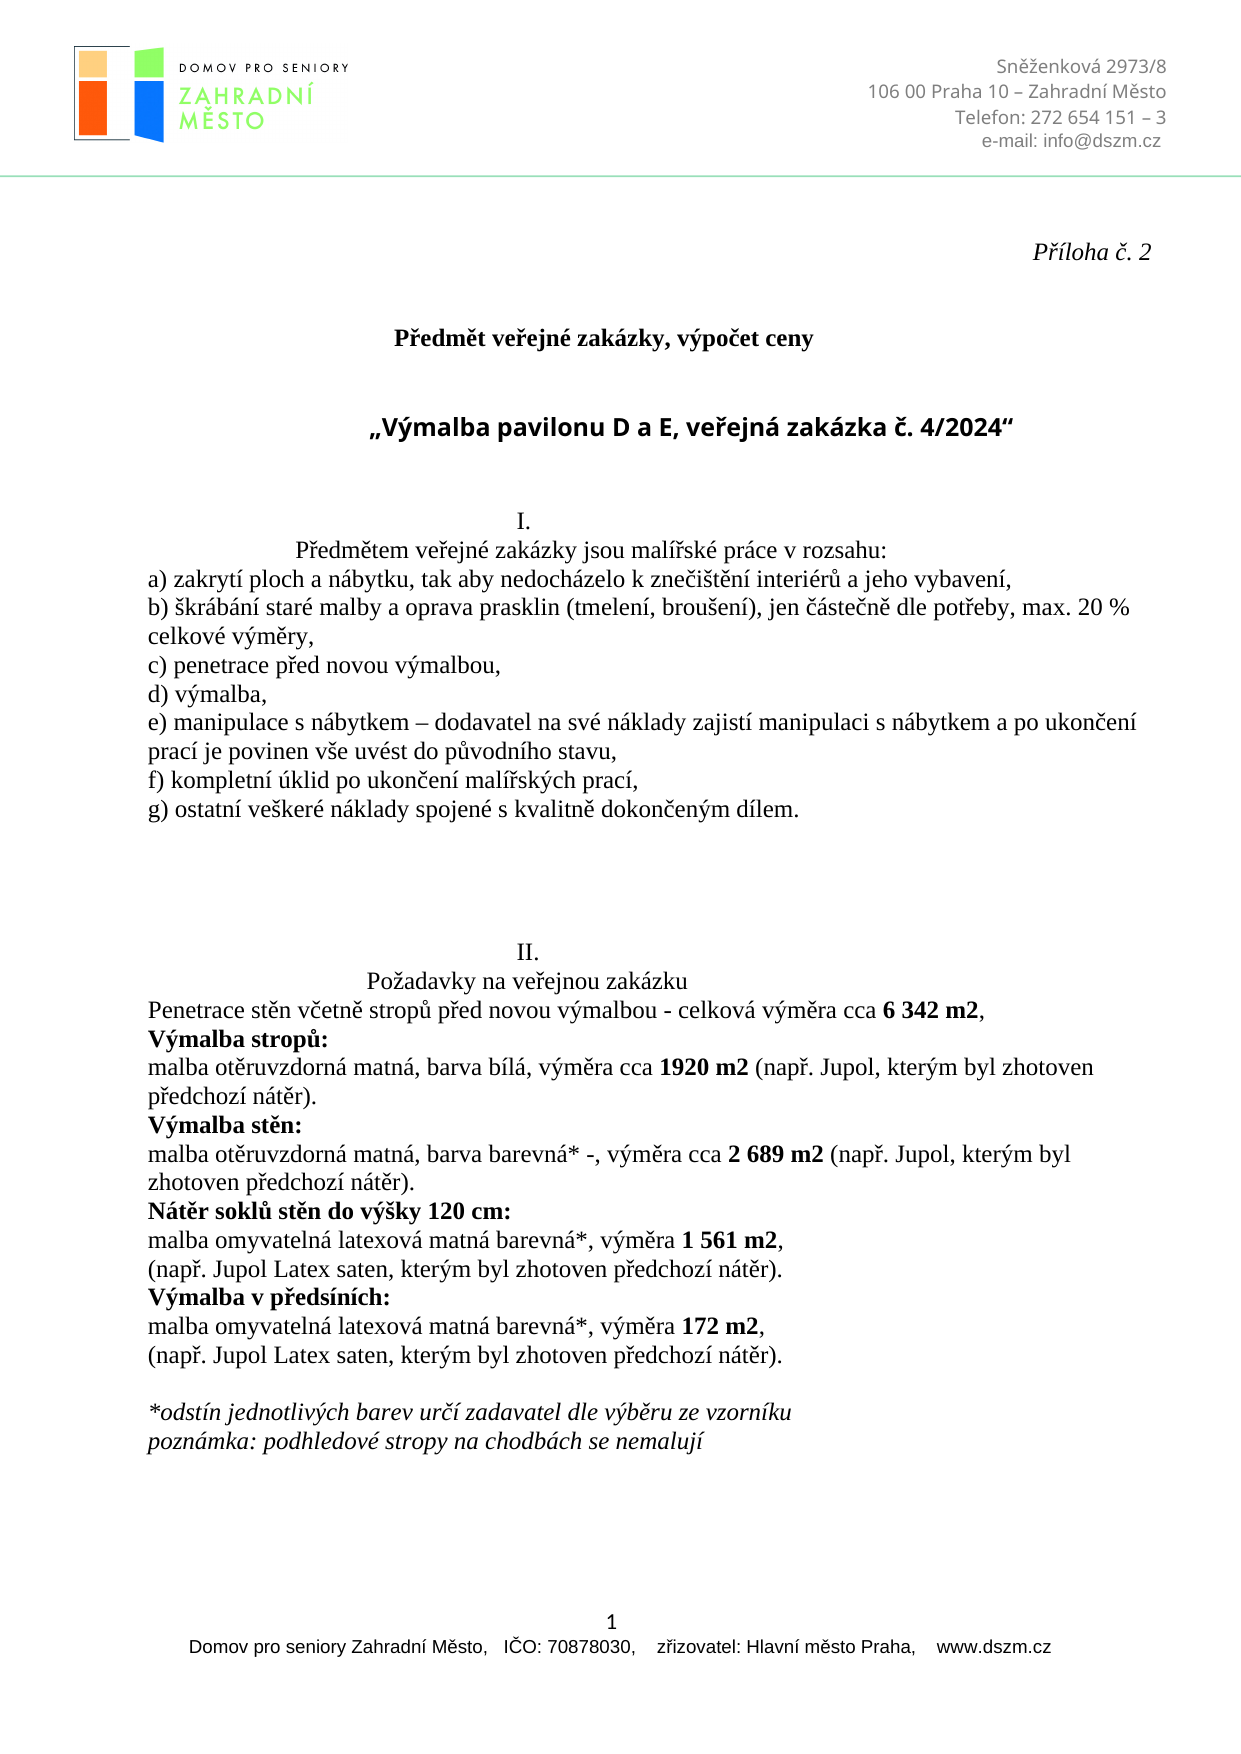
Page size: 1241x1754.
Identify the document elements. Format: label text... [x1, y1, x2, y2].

text malba omyvatelná latexová matná barevná*, výměra 1 561 m2, [148, 1225, 1167, 1254]
text Předmět veřejné zakázky, výpočet ceny [295, 323, 1167, 352]
text (např. Jupol Latex saten, kterým byl zhotoven předchozí nátěr). [148, 1340, 1167, 1369]
text Předmětem veřejné zakázky jsou malířské práce v rozsahu: [221, 535, 1167, 564]
text I. [443, 506, 1167, 535]
text Požadavky na veřejnou zakázku [148, 966, 1167, 995]
text Nátěr soklů stěn do výšky 120 cm: [148, 1196, 1167, 1225]
text Výmalba stropů: [148, 1024, 1167, 1052]
text Penetrace stěn včetně stropů před novou výmalbou - celková výměra cca 6 342 m2, [148, 995, 1167, 1024]
picture [71, 43, 348, 143]
text a) zakrytí ploch a nábytku, tak aby nedocházelo k znečištění interiérů a jeho vybavení, [148, 564, 1167, 592]
text c) penetrace před novou výmalbou, [148, 650, 1167, 679]
text Výmalba stěn: [148, 1110, 1167, 1139]
text poznámka: podhledové stropy na chodbách se nemalují [148, 1426, 1167, 1455]
text malba otěruvzdorná matná, barva bílá, výměra cca 1920 m2 (např. Jupol, kterým byl zhotoven předchozí nátěr). [148, 1052, 1167, 1110]
text malba otěruvzdorná matná, barva barevná* -, výměra cca 2 689 m2 (např. Jupol, kterým byl zhotoven předchozí nátěr). [148, 1139, 1167, 1196]
text f) kompletní úklid po ukončení malířských prací, [148, 765, 1167, 794]
text Příloha č. 2 [959, 237, 1167, 266]
text II. [443, 937, 1167, 966]
text g) ostatní veškeré náklady spojené s kvalitně dokončeným dílem. [148, 794, 1167, 822]
text e) manipulace s nábytkem – dodavatel na své náklady zajistí manipulaci s nábytkem a po ukončení prací je povinen vše uvést do původního stavu, [148, 707, 1167, 765]
text „Výmalba pavilonu D a E, veřejná zakázka č. 4/2024“ [295, 409, 1167, 443]
text *odstín jednotlivých barev určí zadavatel dle výběru ze vzorníku [148, 1397, 1167, 1426]
text b) škrábání staré malby a oprava prasklin (tmelení, broušení), jen částečně dle potřeby, max. 20 % celkové výměry, [148, 592, 1167, 650]
text malba omyvatelná latexová matná barevná*, výměra 172 m2, [148, 1311, 1167, 1340]
text (např. Jupol Latex saten, kterým byl zhotoven předchozí nátěr). [148, 1254, 1167, 1282]
text d) výmalba, [148, 679, 1167, 707]
text Výmalba v předsíních: [148, 1282, 1167, 1311]
